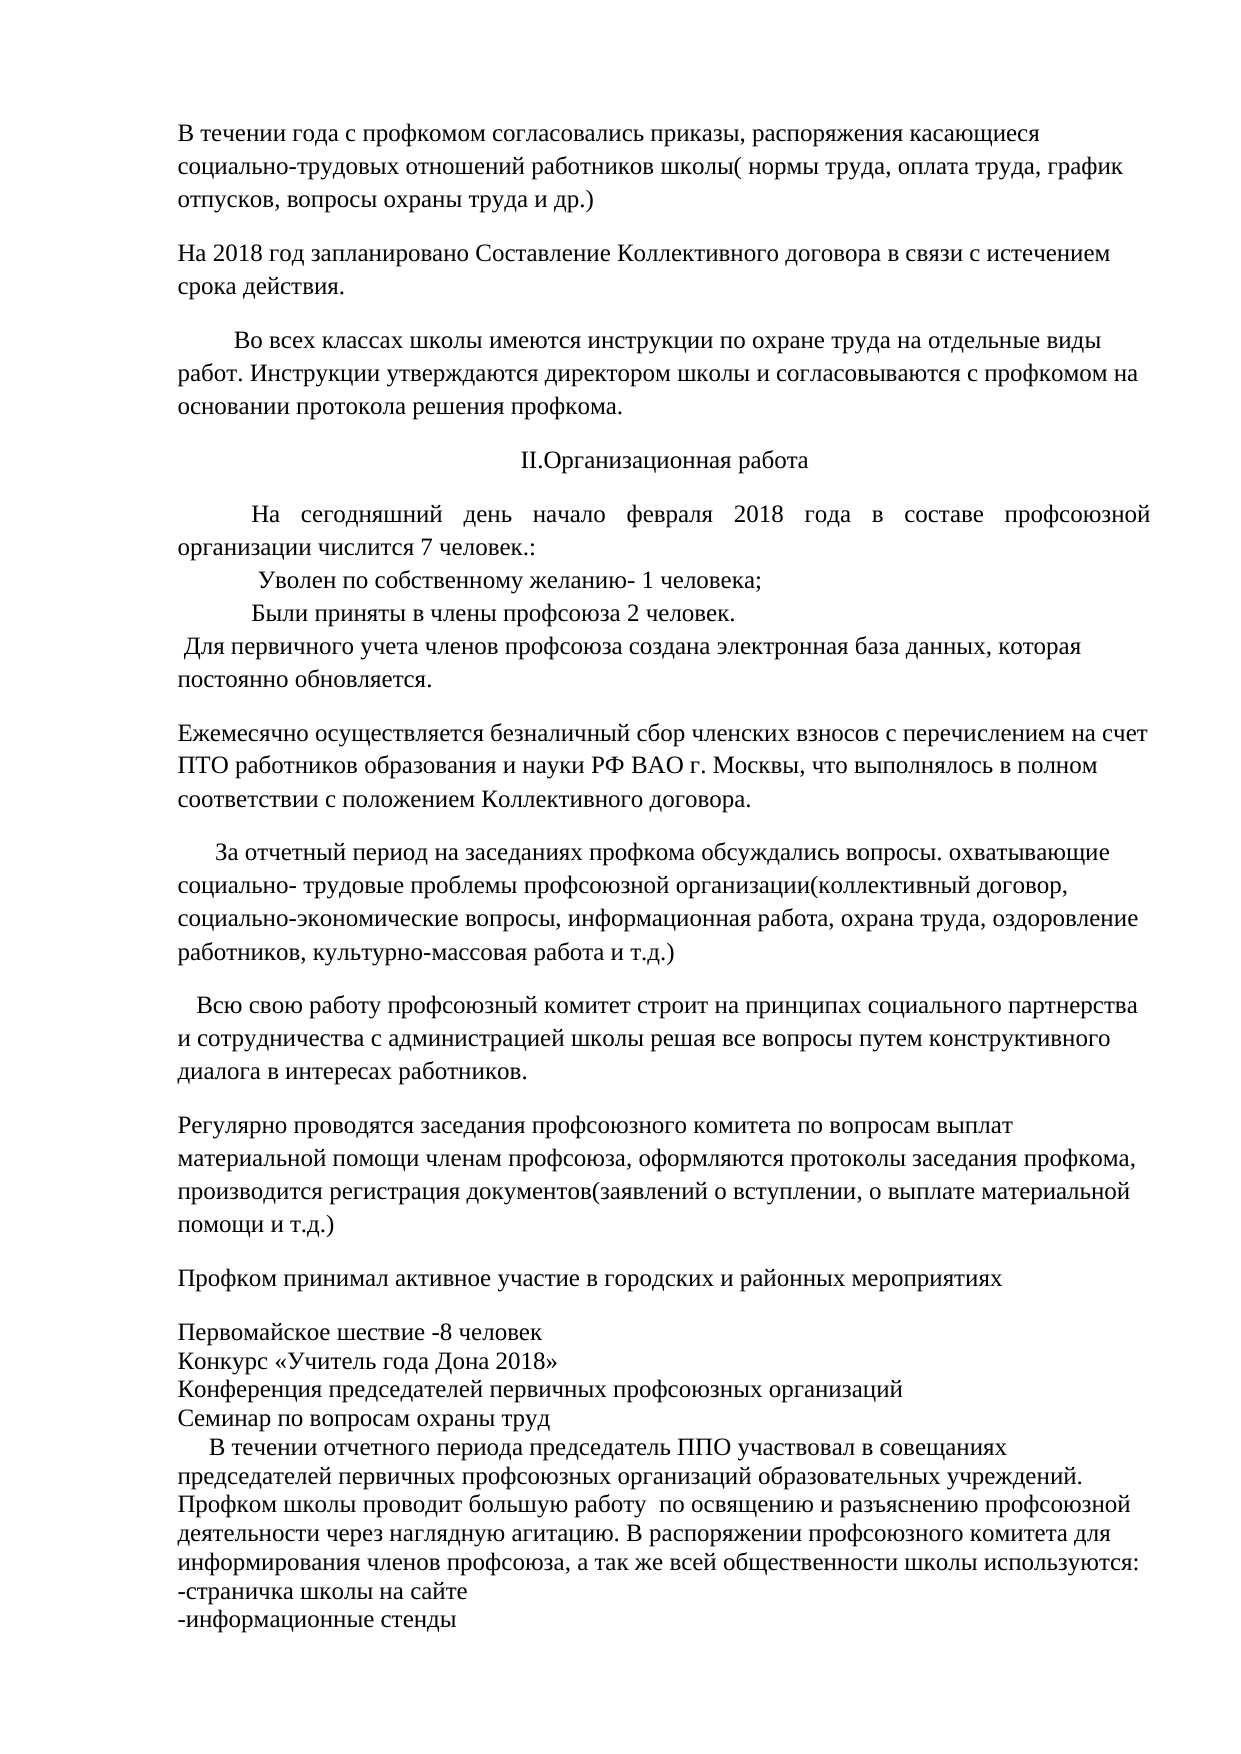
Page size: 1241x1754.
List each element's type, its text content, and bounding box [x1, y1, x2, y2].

text Профком принимал активное участие в городских и районных мероприятиях [177, 1263, 1152, 1292]
text На сегодняшний день начало февраля 2018 года в составе профсоюзной организации числится 7 человек.: [177, 499, 1152, 560]
text Всю свою работу профсоюзный комитет строит на принципах социального партнерства и сотрудничества с администрацией школы решая все вопросы путем конструктивного диалога в интересах работников. [177, 990, 1152, 1085]
text Во всех классах школы имеются инструкции по охране труда на отдельные виды работ. Инструкции утверждаются директором школы и согласовываются с профкомом на основании протокола решения профкома. [177, 325, 1152, 420]
text Конкурс «Учитель года Дона 2018» [177, 1346, 1152, 1374]
text Профком школы проводит большую работу по освящению и разъяснению профсоюзной деятельности через наглядную агитацию. В распоряжении профсоюзного комитета для информирования членов профсоюза, а так же всей общественности школы используются: [177, 1489, 1152, 1576]
text Семинар по вопросам охраны труд [177, 1403, 1152, 1432]
text Конференция председателей первичных профсоюзных организаций [177, 1374, 1152, 1403]
text Ежемесячно осуществляется безналичный сбор членских взносов с перечислением на счет ПТО работников образования и науки РФ ВАО г. Москвы, что выполнялось в полном соответствии с положением Коллективного договора. [177, 718, 1152, 812]
text Уволен по собственному желанию- 1 человека; [177, 565, 1152, 593]
text -страничка школы на сайте [177, 1576, 1152, 1604]
text На 2018 год запланировано Составление Коллективного договора в связи с истечением срока действия. [177, 238, 1152, 300]
text Регулярно проводятся заседания профсоюзного комитета по вопросам выплат материальной помощи членам профсоюза, оформляются протоколы заседания профкома, производится регистрация документов(заявлений о вступлении, о выплате материальной помощи и т.д.) [177, 1110, 1152, 1238]
text Первомайское шествие -8 человек [177, 1317, 1152, 1346]
text В течении года с профкомом согласовались приказы, распоряжения касающиеся социально-трудовых отношений работников школы( нормы труда, оплата труда, график отпусков, вопросы охраны труда и др.) [177, 118, 1152, 213]
text Для первичного учета членов профсоюза создана электронная база данных, которая постоянно обновляется. [177, 631, 1152, 692]
text За отчетный период на заседаниях профкома обсуждались вопросы. охватывающие социально- трудовые проблемы профсоюзной организации(коллективный договор, социально-экономические вопросы, информационная работа, охрана труда, оздоровление работников, культурно-массовая работа и т.д.) [177, 837, 1152, 965]
text В течении отчетного периода председатель ППО участвовал в совещаниях председателей первичных профсоюзных организаций образовательных учреждений. [177, 1432, 1152, 1489]
text -информационные стенды [177, 1604, 1152, 1633]
text Были приняты в члены профсоюза 2 человек. [177, 598, 1152, 626]
text II.Организационная работа [177, 445, 1152, 473]
